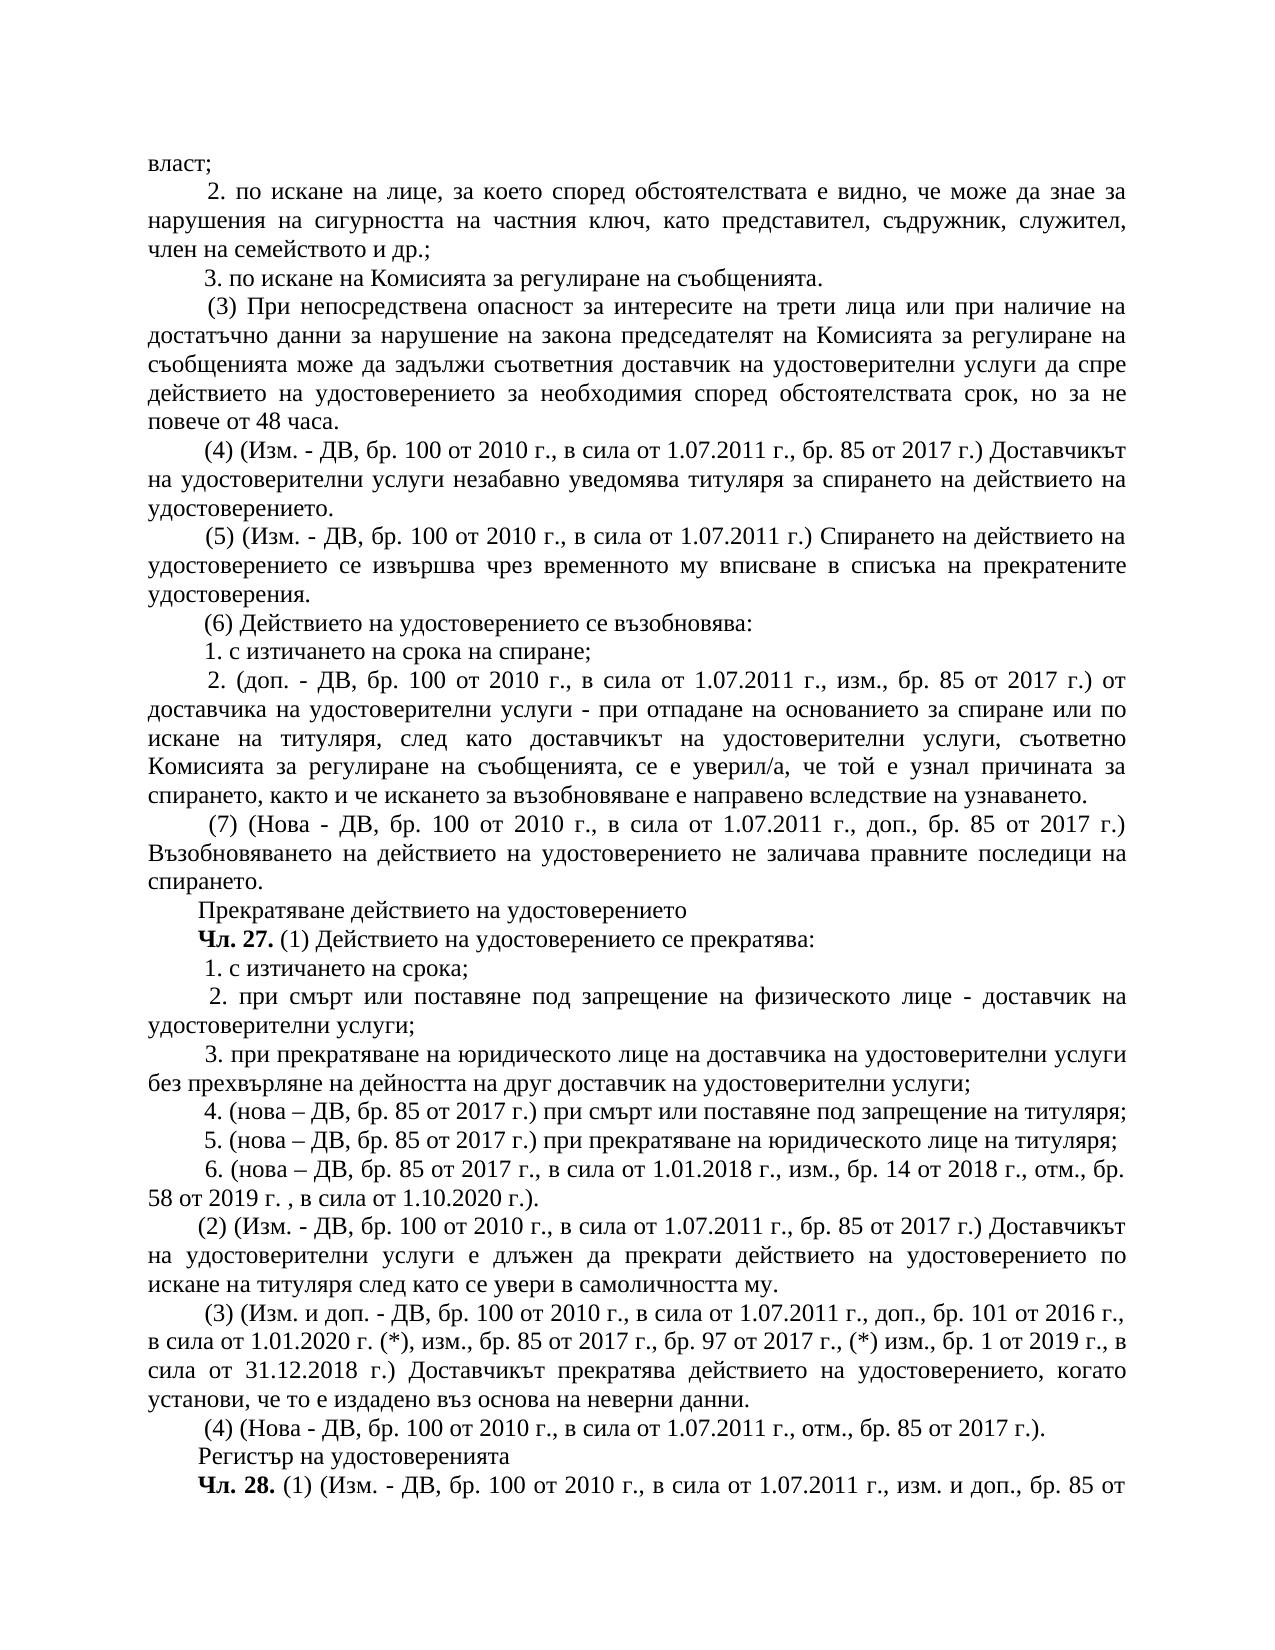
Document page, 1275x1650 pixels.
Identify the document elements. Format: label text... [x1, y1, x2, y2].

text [148, 1470, 1127, 1499]
text 2. при смърт или поставяне под запрещение на физическото лице - доставчик на удостоверителни услуги; [148, 981, 1127, 1039]
text 3. при прекратяване на юридическото лице на доставчика на удостоверителни услуги без прехвърляне на дейността на друг доставчик на удостоверителни услуги; [148, 1039, 1127, 1096]
text (3) (Изм. и доп. - ДВ, бр. 100 от 2010 г., в сила от 1.07.2011 г., доп., бр. 101 от 2016 г., в сила от 1.01.2020 г. (*), изм., бр. 85 от 2017 г., бр. 97 от 2017 г., (*) изм., бр. 1 от 2019 г., в сила от 31.12.2018 г.) Доставчикът прекратява действието на удостоверението, когато установи, че то е издадено въз основа на неверни данни. [148, 1298, 1127, 1413]
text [148, 148, 1127, 176]
text 4. (нова – ДВ, бр. 85 от 2017 г.) при смърт или поставяне под запрещение на титуляря; [148, 1096, 1127, 1125]
text 1. с изтичането на срока; [148, 953, 1127, 981]
text (2) (Изм. - ДВ, бр. 100 от 2010 г., в сила от 1.07.2011 г., бр. 85 от 2017 г.) Доставчикът на удостоверителни услуги е длъжен да прекрати действието на удостоверението по искане на титуляря след като се увери в самоличността му. [148, 1211, 1127, 1298]
text (5) (Изм. - ДВ, бр. 100 от 2010 г., в сила от 1.07.2011 г.) Спирането на действието на удостоверението се извършва чрез временното му вписване в списъка на прекратените удостоверения. [148, 521, 1127, 608]
text 3. по искане на Комисията за регулиране на съобщенията. [148, 263, 1127, 291]
text 2. (доп. - ДВ, бр. 100 от 2010 г., в сила от 1.07.2011 г., изм., бр. 85 от 2017 г.) от доставчика на удостоверителни услуги - при отпадане на основанието за спиране или по искане на титуляря, след като доставчикът на удостоверителни услуги, съответно Комисията за регулиране на съобщенията, се е уверил/а, че той е узнал причината за спирането, както и че искането за възобновяване е направено вследствие на узнаването. [148, 665, 1127, 809]
text (6) Действието на удостоверението се възобновява: [148, 608, 1127, 636]
text (3) При непосредствена опасност за интересите на трети лица или при наличие на достатъчно данни за нарушение на закона председателят на Комисията за регулиране на съобщенията може да задължи съответния доставчик на удостоверителни услуги да спре действието на удостоверението за необходимия според обстоятелствата срок, но за не повече от 48 часа. [148, 291, 1127, 435]
text 5. (нова – ДВ, бр. 85 от 2017 г.) при прекратяване на юридическото лице на титуляря; [148, 1125, 1127, 1154]
text Чл. 27. (1) Действието на удостоверението се прекратява: [148, 924, 1127, 953]
text 2. по искане на лице, за което според обстоятелствата е видно, че може да знае за нарушения на сигурността на частния ключ, като представител, съдружник, служител, член на семейството и др.; [148, 176, 1127, 263]
text 6. (нова – ДВ, бр. 85 от 2017 г., в сила от 1.01.2018 г., изм., бр. 14 от 2018 г., отм., бр. 58 от 2019 г. , в сила от 1.10.2020 г.). [148, 1154, 1127, 1211]
text (7) (Нова - ДВ, бр. 100 от 2010 г., в сила от 1.07.2011 г., доп., бр. 85 от 2017 г.) Възобновяването на действието на удостоверението не заличава правните последици на спирането. [148, 809, 1127, 895]
text (4) (Нова - ДВ, бр. 100 от 2010 г., в сила от 1.07.2011 г., отм., бр. 85 от 2017 г.). [148, 1413, 1127, 1441]
text 1. с изтичането на срока на спиране; [148, 636, 1127, 665]
text Регистър на удостоверенията [148, 1441, 1127, 1470]
text (4) (Изм. - ДВ, бр. 100 от 2010 г., в сила от 1.07.2011 г., бр. 85 от 2017 г.) Доставчикът на удостоверителни услуги незабавно уведомява титуляря за спирането на действието на удостоверението. [148, 435, 1127, 521]
text Прекратяване действието на удостоверението [148, 895, 1127, 924]
